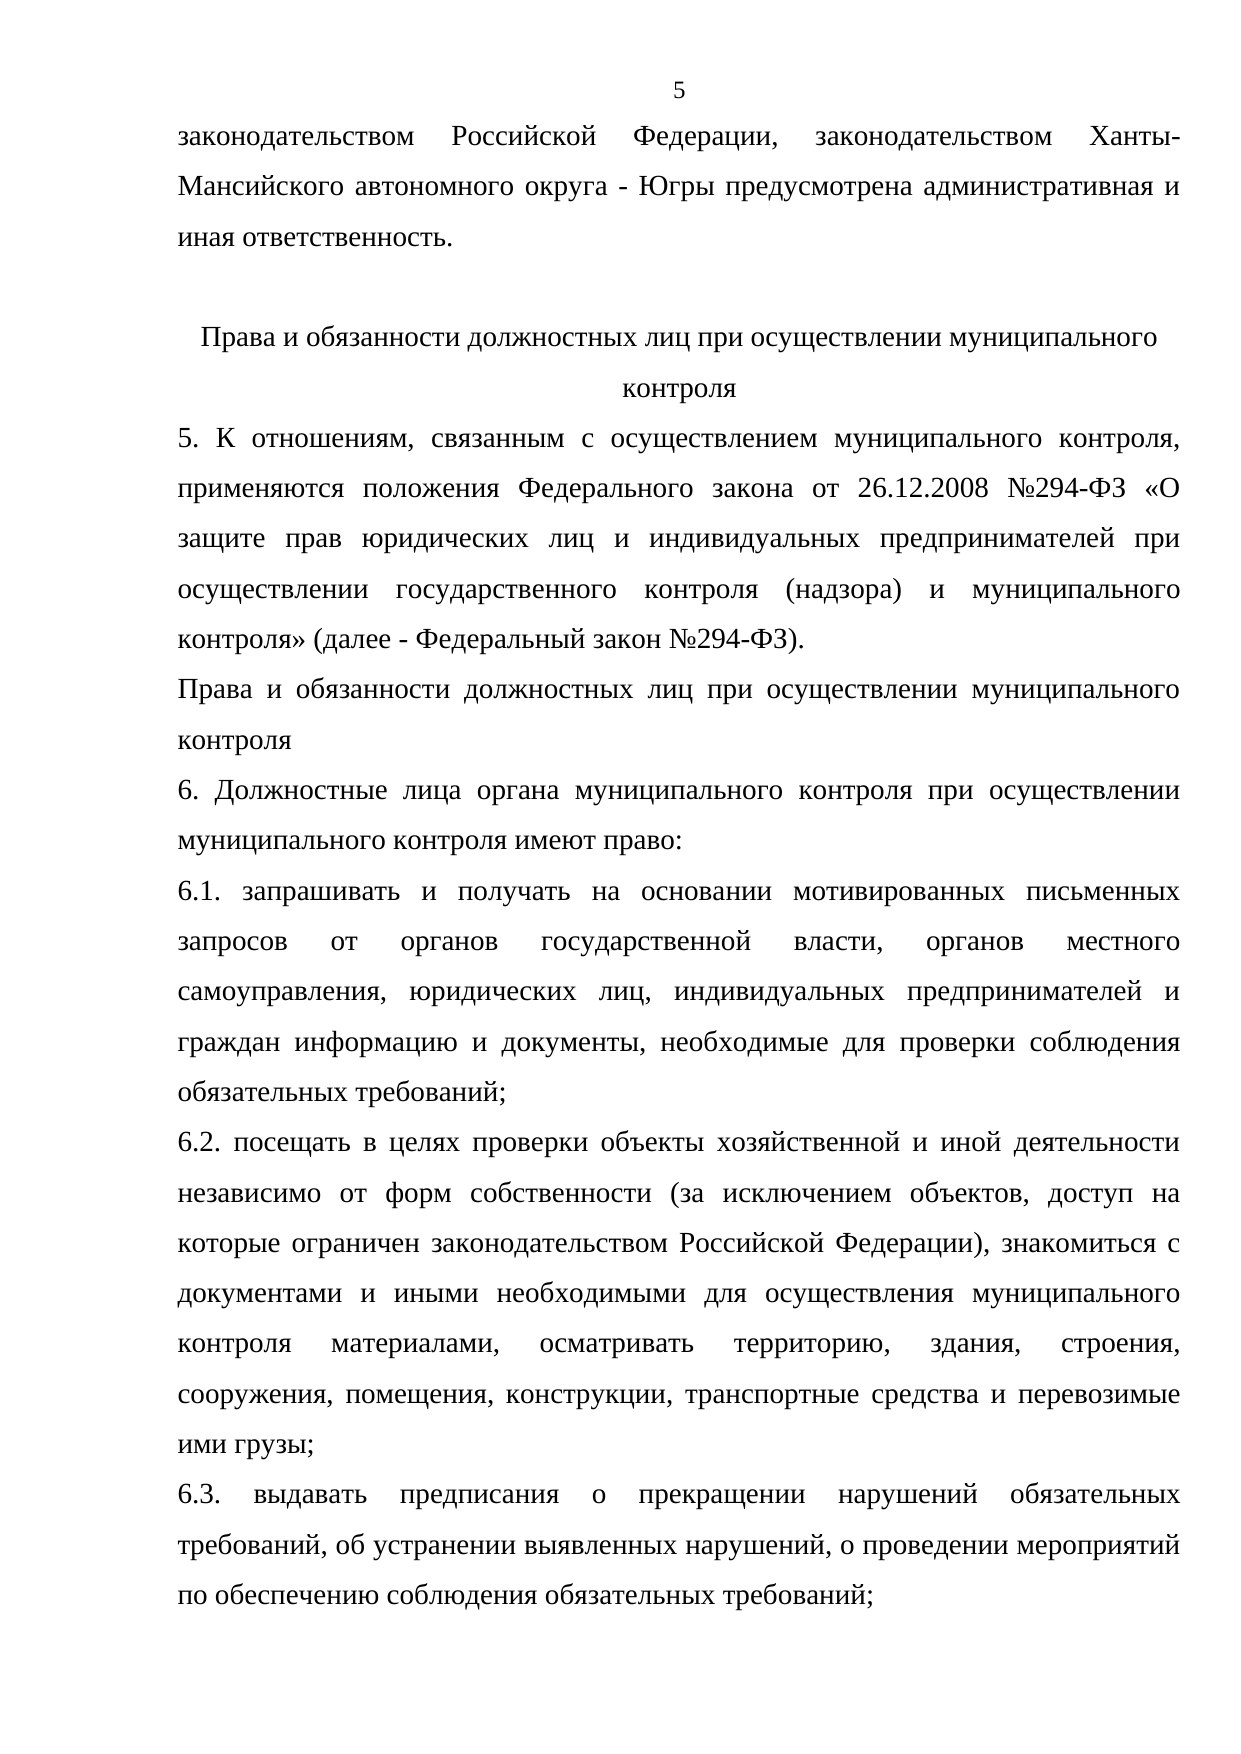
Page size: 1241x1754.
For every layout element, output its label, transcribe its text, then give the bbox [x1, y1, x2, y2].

text Права и обязанности должностных лиц при осуществлении муниципального контроля [177, 672, 1181, 755]
text 6.2. посещать в целях проверки объекты хозяйственной и иной деятельности независимо от форм собственности (за исключением объектов, доступ на которые ограничен законодательством Российской Федерации), знакомиться с документами и иными необходимыми для осуществления муниципального контроля материалами, осматривать территорию, здания, строения, сооружения, помещения, конструкции, транспортные средства и перевозимые ими грузы; [177, 1124, 1181, 1460]
text 5. К отношениям, связанным с осуществлением муниципального контроля, применяются положения Федерального закона от 26.12.2008 №294-ФЗ «О защите прав юридических лиц и индивидуальных предпринимателей при осуществлении государственного контроля (надзора) и муниципального контроля» (далее - Федеральный закон №294-ФЗ). [177, 420, 1181, 655]
text Права и обязанности должностных лиц при осуществлении муниципального контроля [177, 319, 1181, 403]
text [177, 118, 1181, 252]
text 6. Должностные лица органа муниципального контроля при осуществлении муниципального контроля имеют право: [177, 772, 1181, 856]
text 6.1. запрашивать и получать на основании мотивированных письменных запросов от органов государственной власти, органов местного самоуправления, юридических лиц, индивидуальных предпринимателей и граждан информацию и документы, необходимые для проверки соблюдения обязательных требований; [177, 873, 1181, 1108]
text 6.3. выдавать предписания о прекращении нарушений обязательных требований, об устранении выявленных нарушений, о проведении мероприятий по обеспечению соблюдения обязательных требований; [177, 1477, 1181, 1611]
